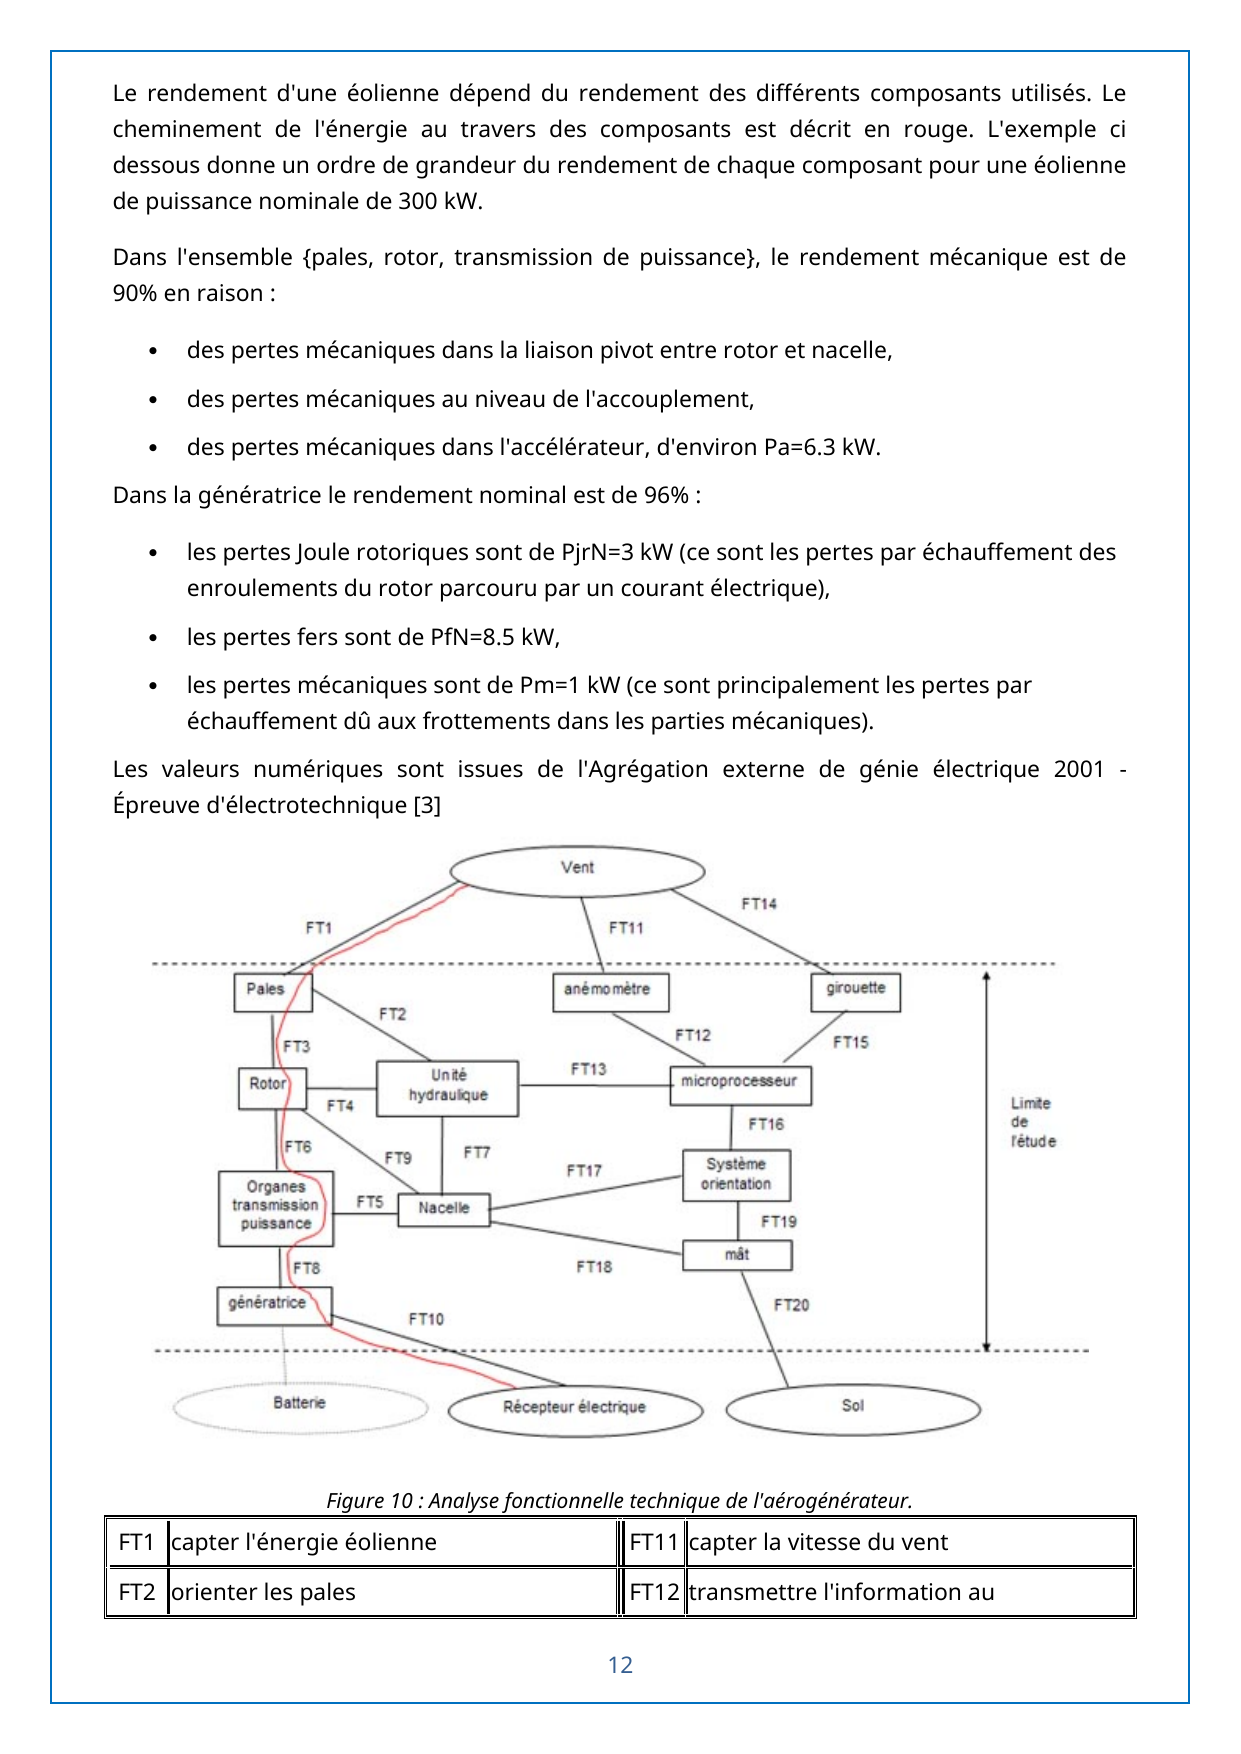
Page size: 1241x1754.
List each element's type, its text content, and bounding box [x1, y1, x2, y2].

text Figure 10 : Analyse fonctionnelle technique de l'aérogénérateur. [112, 1487, 1128, 1515]
list des pertes mécaniques dans l'accélérateur, d'environ Pa=6.3 kW. [149, 431, 1128, 462]
text Dans la génératrice le rendement nominal est de 96% : [112, 479, 1128, 511]
list les pertes Joule rotoriques sont de PjrN=3 kW (ce sont les pertes par échauffement des enroulements du rotor parcouru par un courant électrique), [149, 536, 1128, 603]
table_header FT1 [107, 1519, 168, 1565]
table_header FT11 [623, 1517, 686, 1565]
text Le rendement d'une éolienne dépend du rendement des différents composants utilisés. Le cheminement de l'énergie au travers des composants est décrit en rouge. L'exemple ci dessous donne un ordre de grandeur du rendement de chaque composant pour une éolienne de puissance nominale de 300 kW. [112, 77, 1128, 216]
table_header capter l'énergie éolienne [168, 1517, 618, 1565]
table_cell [686, 1565, 1134, 1615]
list des pertes mécaniques dans la liaison pivot entre rotor et nacelle, [149, 334, 1128, 365]
list des pertes mécaniques au niveau de l'accouplement, [149, 382, 1128, 414]
list les pertes fers sont de PfN=8.5 kW, [149, 621, 1128, 652]
list les pertes mécaniques sont de Pm=1 kW (ce sont principalement les pertes par échauffement dû aux frottements dans les parties mécaniques). [149, 669, 1128, 736]
table_cell FT12 [623, 1565, 686, 1615]
picture [151, 825, 1089, 1462]
table_cell FT2 [107, 1565, 168, 1615]
table_cell orienter les pales [168, 1565, 618, 1615]
table_header capter la vitesse du vent [686, 1519, 1133, 1565]
text Les valeurs numériques sont issues de l'Agrégation externe de génie électrique 2001 - Épreuve d'électrotechnique [3] [112, 753, 1128, 821]
text Dans l'ensemble {pales, rotor, transmission de puissance}, le rendement mécanique est de 90% en raison : [112, 241, 1128, 308]
